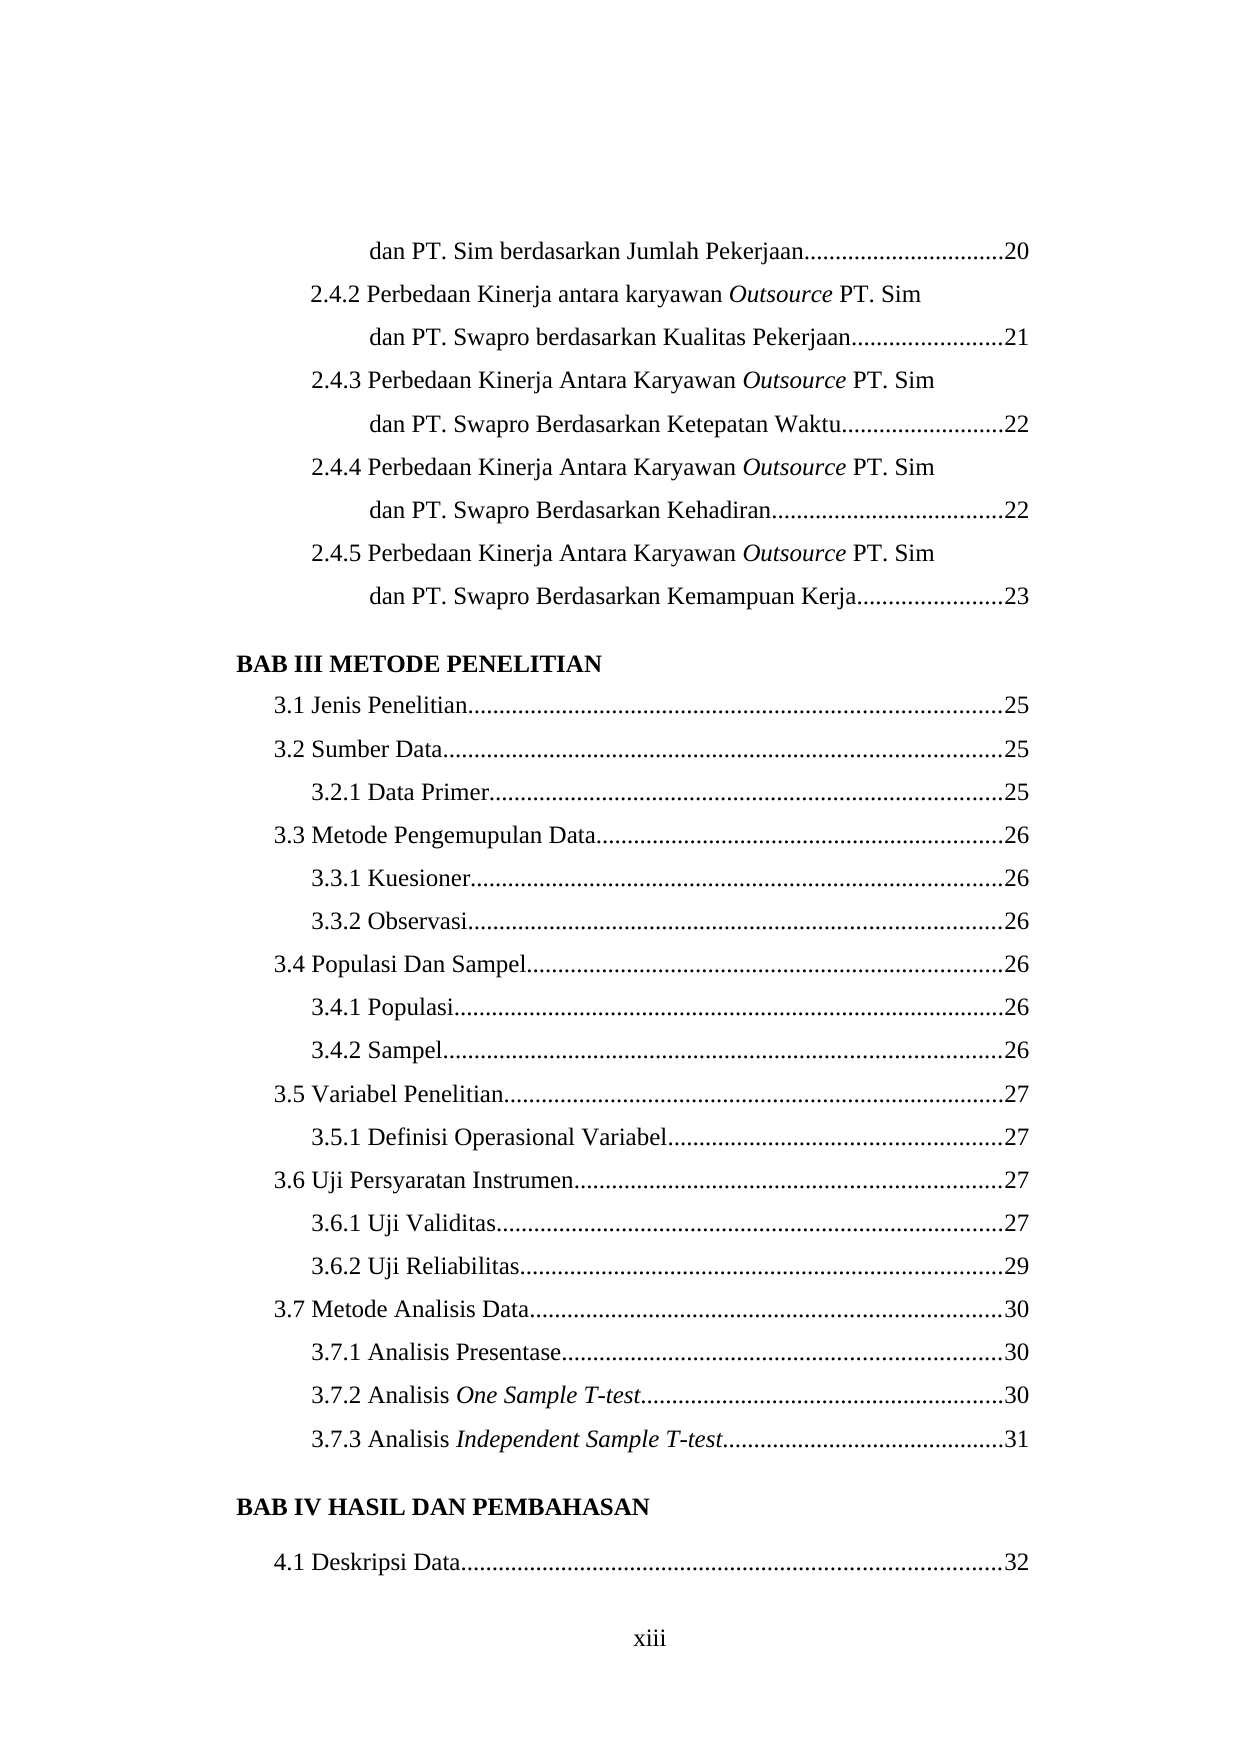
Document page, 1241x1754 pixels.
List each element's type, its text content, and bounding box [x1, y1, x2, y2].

list 2.4.2 Perbedaan Kinerja antara karyawan Outsource PT. Sim [310, 279, 1064, 308]
list Variabel Penelitian 27 [274, 1079, 1063, 1107]
list Deskripsi Data 32 [274, 1547, 1062, 1576]
list 3.6.1 Uji Validitas 27 [311, 1208, 1064, 1237]
list 3.7.3 Analisis Independent Sample T-test 31 [311, 1424, 1064, 1452]
list Metode Analisis Data 30 [274, 1294, 1063, 1323]
list 3.4.1 Populasi 26 [311, 992, 1064, 1021]
list Jenis Penelitian 25 [274, 691, 1063, 719]
list 3.3.1 Kuesioner 26 [311, 863, 1064, 892]
list dan PT. Swapro Berdasarkan Ketepatan Waktu 22 [369, 409, 1064, 437]
text BAB III METODE PENELITIAN [236, 649, 1063, 678]
list Populasi Dan Sampel 26 [274, 949, 1063, 978]
list dan PT. Swapro berdasarkan Kualitas Pekerjaan 21 [369, 322, 1064, 351]
list 3.7.1 Analisis Presentase 30 [311, 1337, 1064, 1366]
list 3.2.1 Data Primer 25 [311, 777, 1064, 806]
list dan PT. Sim berdasarkan Jumlah Pekerjaan 20 [369, 236, 1064, 265]
list 2.4.4 Perbedaan Kinerja Antara Karyawan Outsource PT. Sim [311, 452, 1064, 481]
text BAB IV HASIL DAN PEMBAHASAN [236, 1492, 1062, 1521]
list 3.3.2 Observasi 26 [311, 906, 1064, 935]
list 2.4.3 Perbedaan Kinerja Antara Karyawan Outsource PT. Sim [311, 366, 1064, 394]
list 2.4.5 Perbedaan Kinerja Antara Karyawan Outsource PT. Sim [311, 538, 1064, 567]
list 3.6.2 Uji Reliabilitas 29 [311, 1251, 1064, 1280]
list 3.4.2 Sampel 26 [311, 1036, 1064, 1064]
list 3.5.1 Definisi Operasional Variabel 27 [311, 1122, 1064, 1151]
list 3.7.2 Analisis One Sample T-test 30 [311, 1381, 1064, 1409]
list dan PT. Swapro Berdasarkan Kemampuan Kerja 23 [369, 581, 1064, 610]
list dan PT. Swapro Berdasarkan Kehadiran 22 [369, 495, 1064, 524]
list Uji Persyaratan Instrumen 27 [274, 1165, 1063, 1194]
list Sumber Data 25 [274, 734, 1063, 762]
list Metode Pengemupulan Data 26 [274, 820, 1063, 849]
